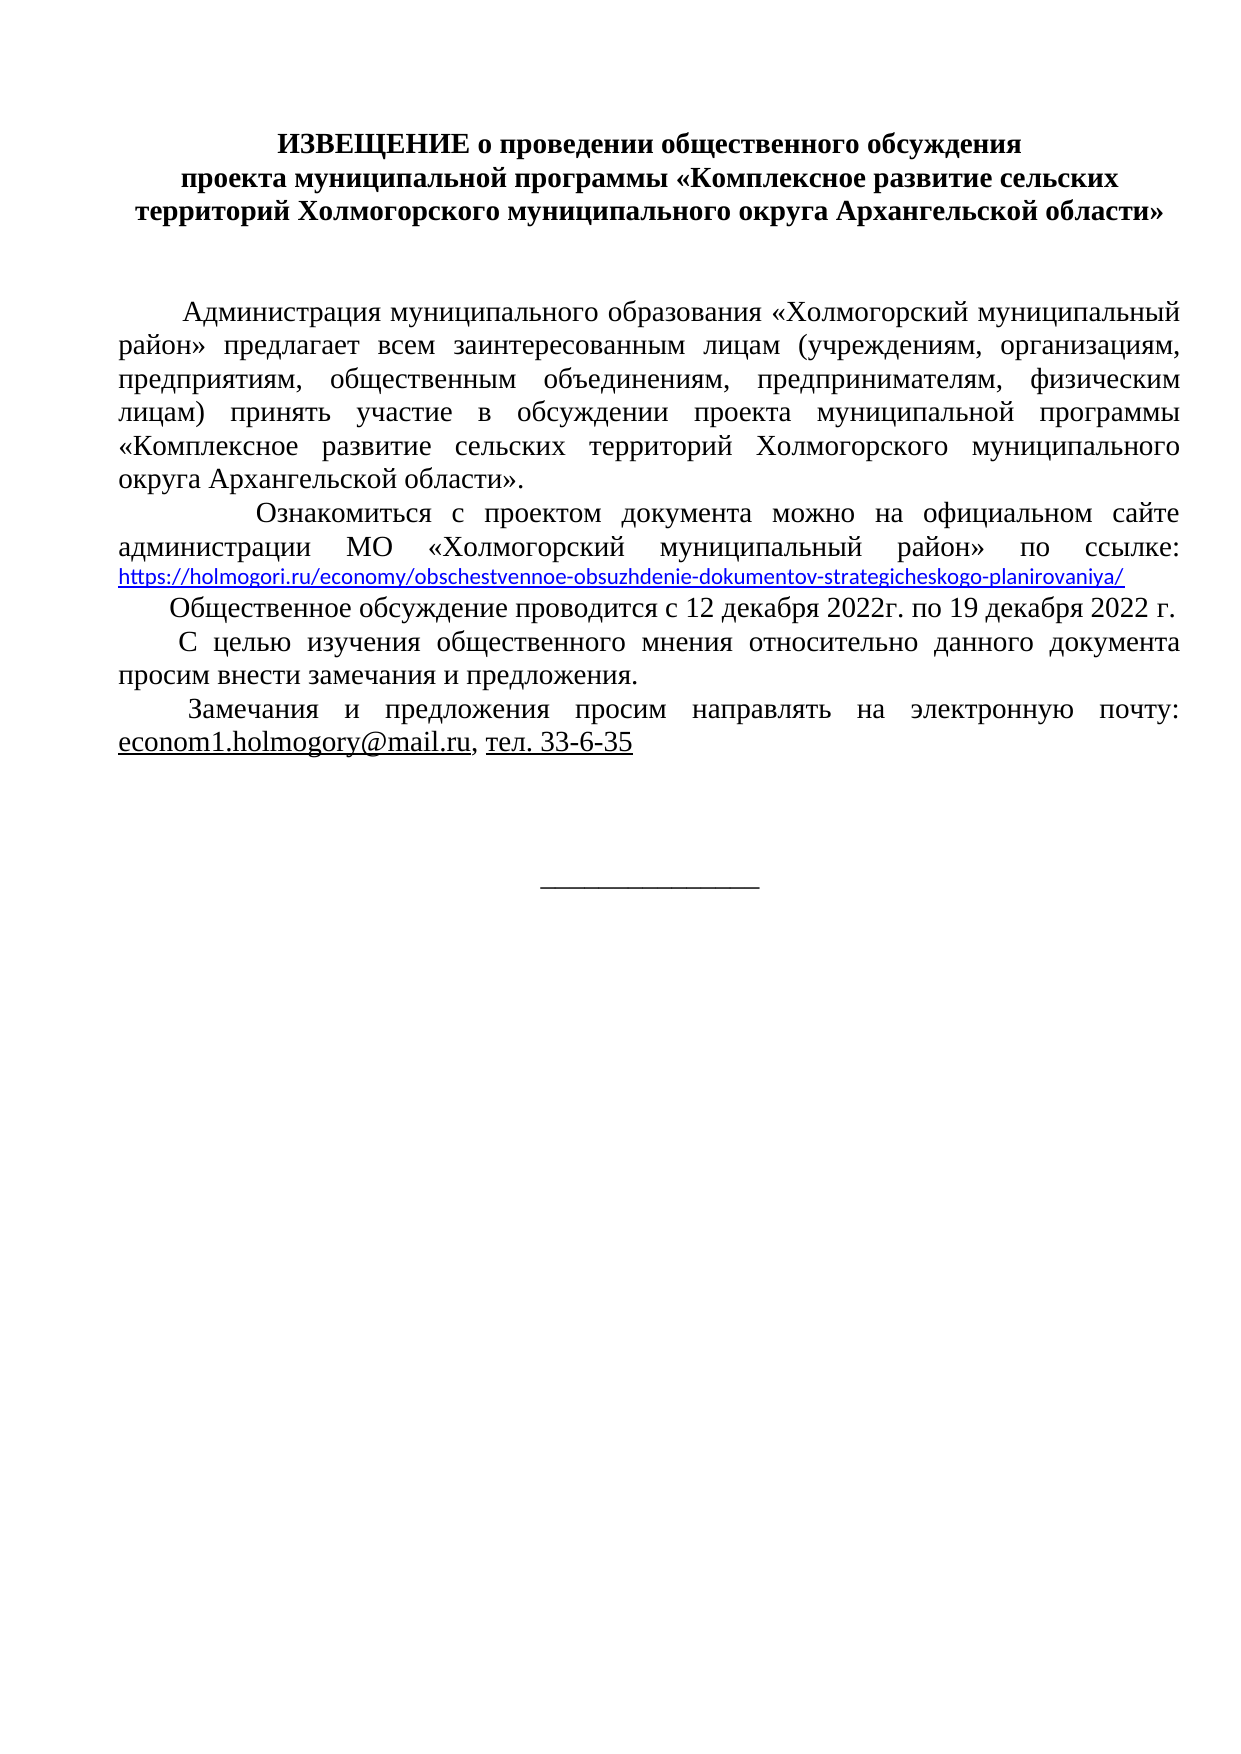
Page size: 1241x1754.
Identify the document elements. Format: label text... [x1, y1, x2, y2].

text Администрация муниципального образования «Холмогорский муниципальный район» предлагает всем заинтересованным лицам (учреждениям, организациям, предприятиям, общественным объединениям, предпринимателям, физическим лицам) принять участие в обсуждении проекта муниципальной программы «Комплексное развитие сельских территорий Холмогорского муниципального округа Архангельской области». [118, 294, 1181, 495]
text Общественное обсуждение проводится с 12 декабря 2022г. по 19 декабря 2022 г. [118, 590, 1181, 624]
text С целью изучения общественного мнения относительно данного документа просим внести замечания и предложения. [118, 624, 1181, 691]
text ИЗВЕЩЕНИЕ о проведении общественного обсуждения [118, 126, 1181, 160]
text Ознакомиться с проектом документа можно на официальном сайте администрации МО «Холмогорский муниципальный район» по ссылке: https://holmogori.ru/economy/obschestvennoe-obsuzhdenie-dokumentov-strategicheskogo-planirovaniya/ [118, 495, 1181, 590]
text _______________ [118, 858, 1181, 892]
text Замечания и предложения просим направлять на электронную почту: econom1.holmogory@mail.ru, тел. 33-6-35 [118, 691, 1181, 758]
text проекта муниципальной программы «Комплексное развитие сельских территорий Холмогорского муниципального округа Архангельской области» [118, 160, 1181, 227]
